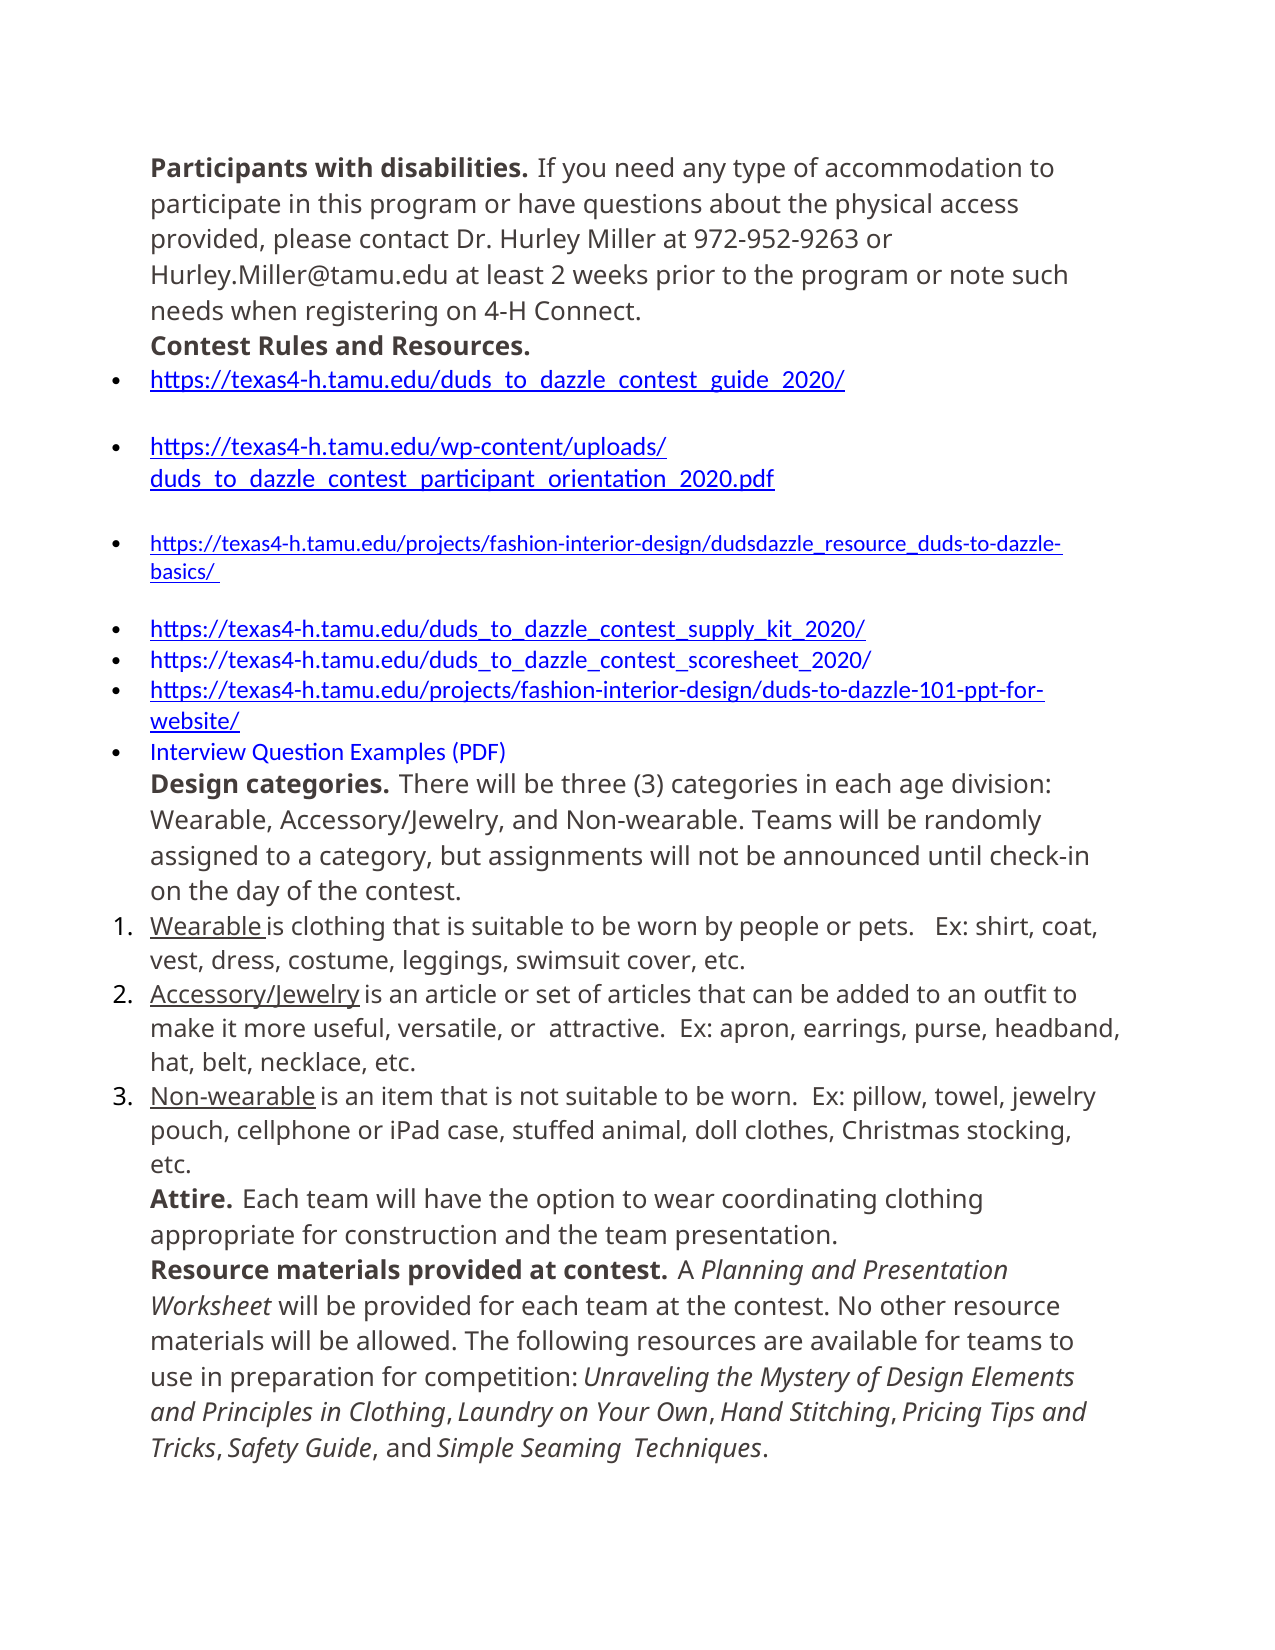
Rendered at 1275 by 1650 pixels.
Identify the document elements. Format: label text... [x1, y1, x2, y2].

list https://texas4-h.tamu.edu/duds_to_dazzle_contest_guide_2020/ [112, 363, 1125, 395]
list https://texas4-h.tamu.edu/duds_to_dazzle_contest_scoresheet_2020/ [112, 644, 1125, 674]
list Wearable is clothing that is suitable to be worn by people or pets. Ex: shirt, coat, vest, dress, costume, leggings, swimsuit cover, etc. [112, 908, 1125, 976]
text Contest Rules and Resources. [150, 328, 1125, 363]
list https://texas4-h.tamu.edu/projects/fashion-interior-design/duds-to-dazzle-101-ppt-for-website/ [112, 674, 1125, 736]
list https://texas4-h.tamu.edu/projects/fashion-interior-design/dudsdazzle_resource_duds-to-dazzle-basics/ [112, 529, 1125, 613]
text Participants with disabilities. If you need any type of accommodation to participate in this program or have questions about the physical access provided, please contact Dr. Hurley Miller at 972-952-9263 or Hurley.Miller@tamu.edu at least 2 weeks prior to the program or note such needs when registering on 4-H Connect. [150, 150, 1125, 328]
list https://texas4-h.tamu.edu/duds_to_dazzle_contest_supply_kit_2020/ [112, 613, 1125, 644]
list Interview Question Examples (PDF) [112, 736, 1125, 766]
text Design categories. There will be three (3) categories in each age division: Wearable, Accessory/Jewelry, and Non‐wearable. Teams will be randomly assigned to a category, but assignments will not be announced until check‐in on the day of the contest. [150, 766, 1125, 908]
list https://texas4-h.tamu.edu/wp-content/uploads/duds_to_dazzle_contest_participant_orientation_2020.pdf [112, 430, 1125, 494]
text Resource materials provided at contest. A Planning and Presentation Worksheet will be provided for each team at the contest. No other resource materials will be allowed. The following resources are available for teams to use in preparation for competition: Unraveling the Mystery of Design Elements and Principles in Clothing, Laundry on Your Own, Hand Stitching, Pricing Tips and Tricks, Safety Guide, and Simple Seaming Techniques. [150, 1252, 1125, 1465]
list Non‐wearable is an item that is not suitable to be worn. Ex: pillow, towel, jewelry pouch, cellphone or iPad case, stuffed animal, doll clothes, Christmas stocking, etc. [112, 1078, 1125, 1181]
list Accessory/Jewelry is an article or set of articles that can be added to an outfit to make it more useful, versatile, or attractive. Ex: apron, earrings, purse, headband, hat, belt, necklace, etc. [112, 976, 1125, 1078]
text Attire. Each team will have the option to wear coordinating clothing appropriate for construction and the team presentation. [150, 1181, 1125, 1252]
